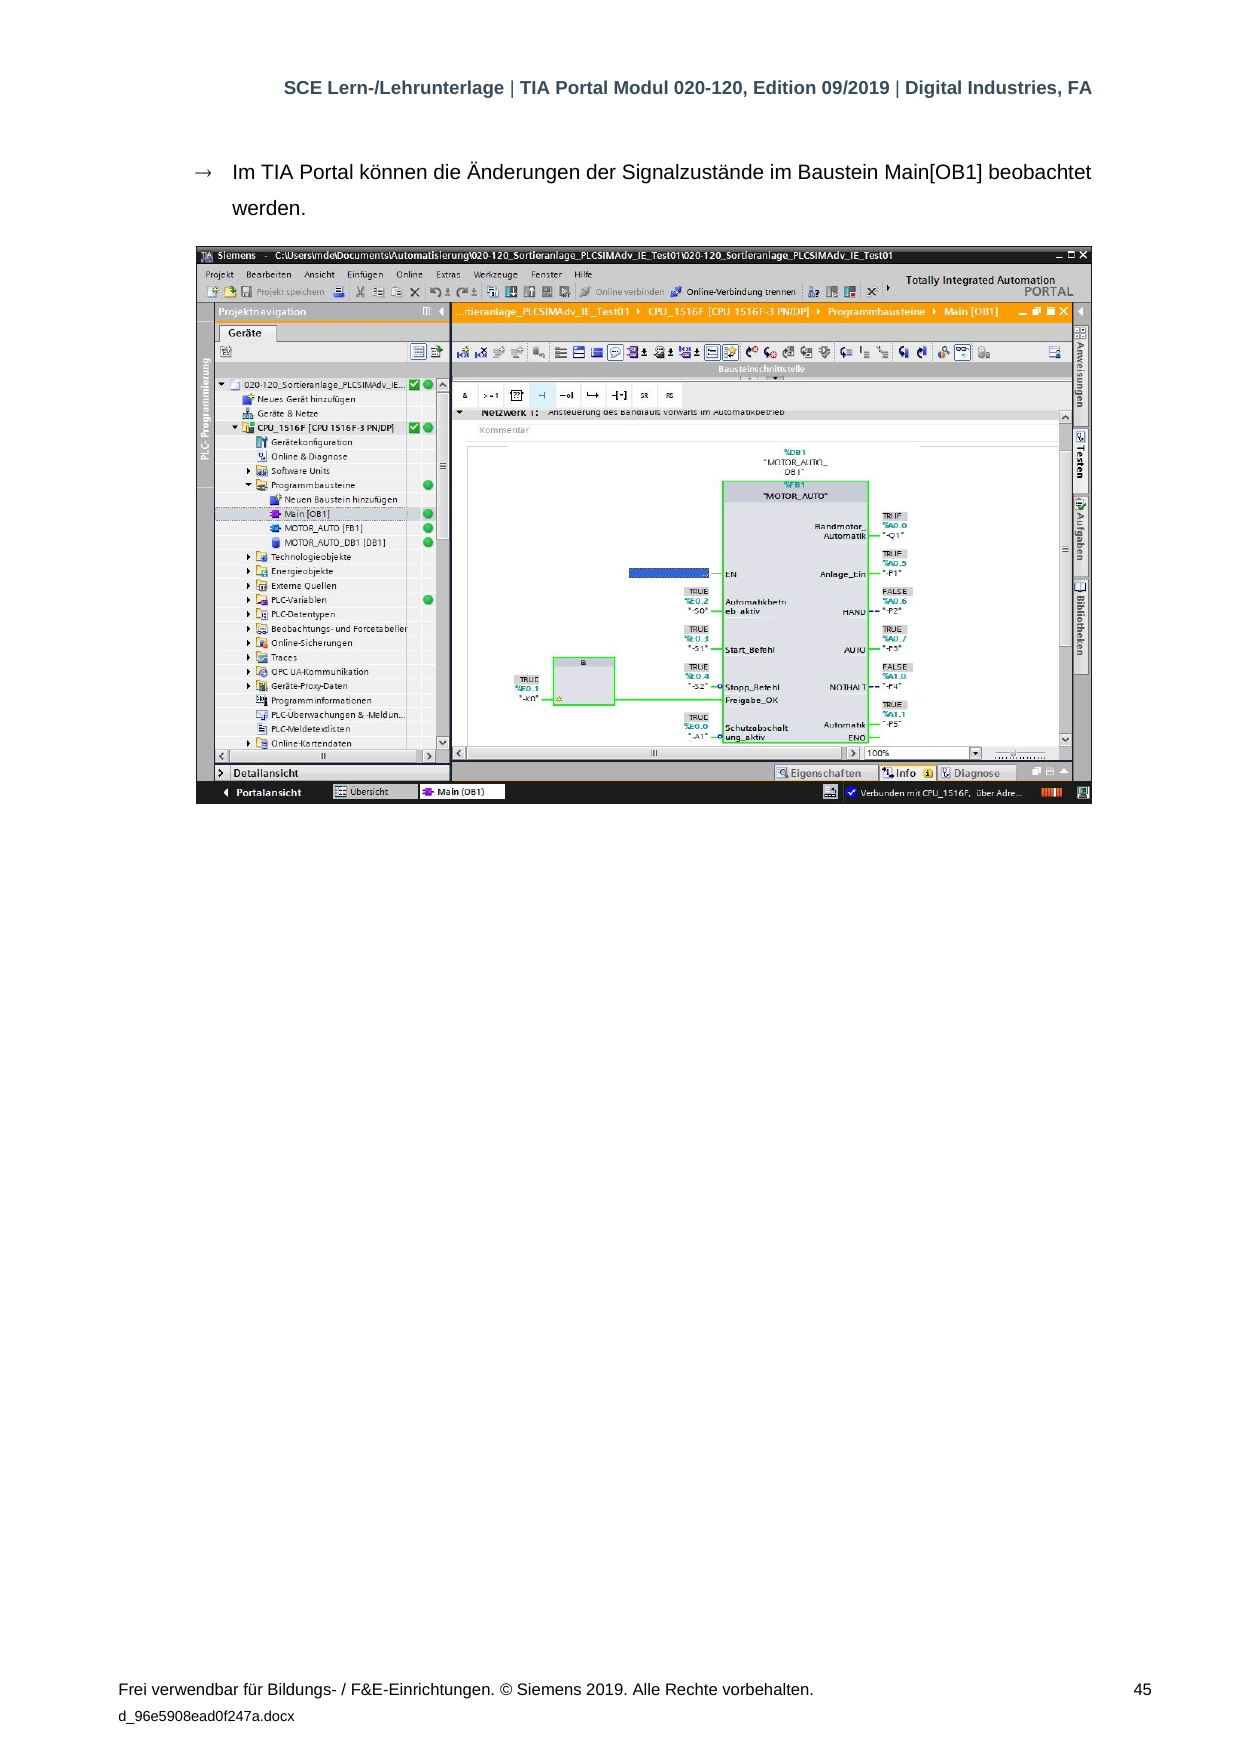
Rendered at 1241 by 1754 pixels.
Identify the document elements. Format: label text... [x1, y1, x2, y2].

text Im TIA Portal können die Änderungen der Signalzustände im Baustein Main[OB1] beobachtet werden. [195, 160, 1092, 220]
picture [194, 244, 1093, 805]
